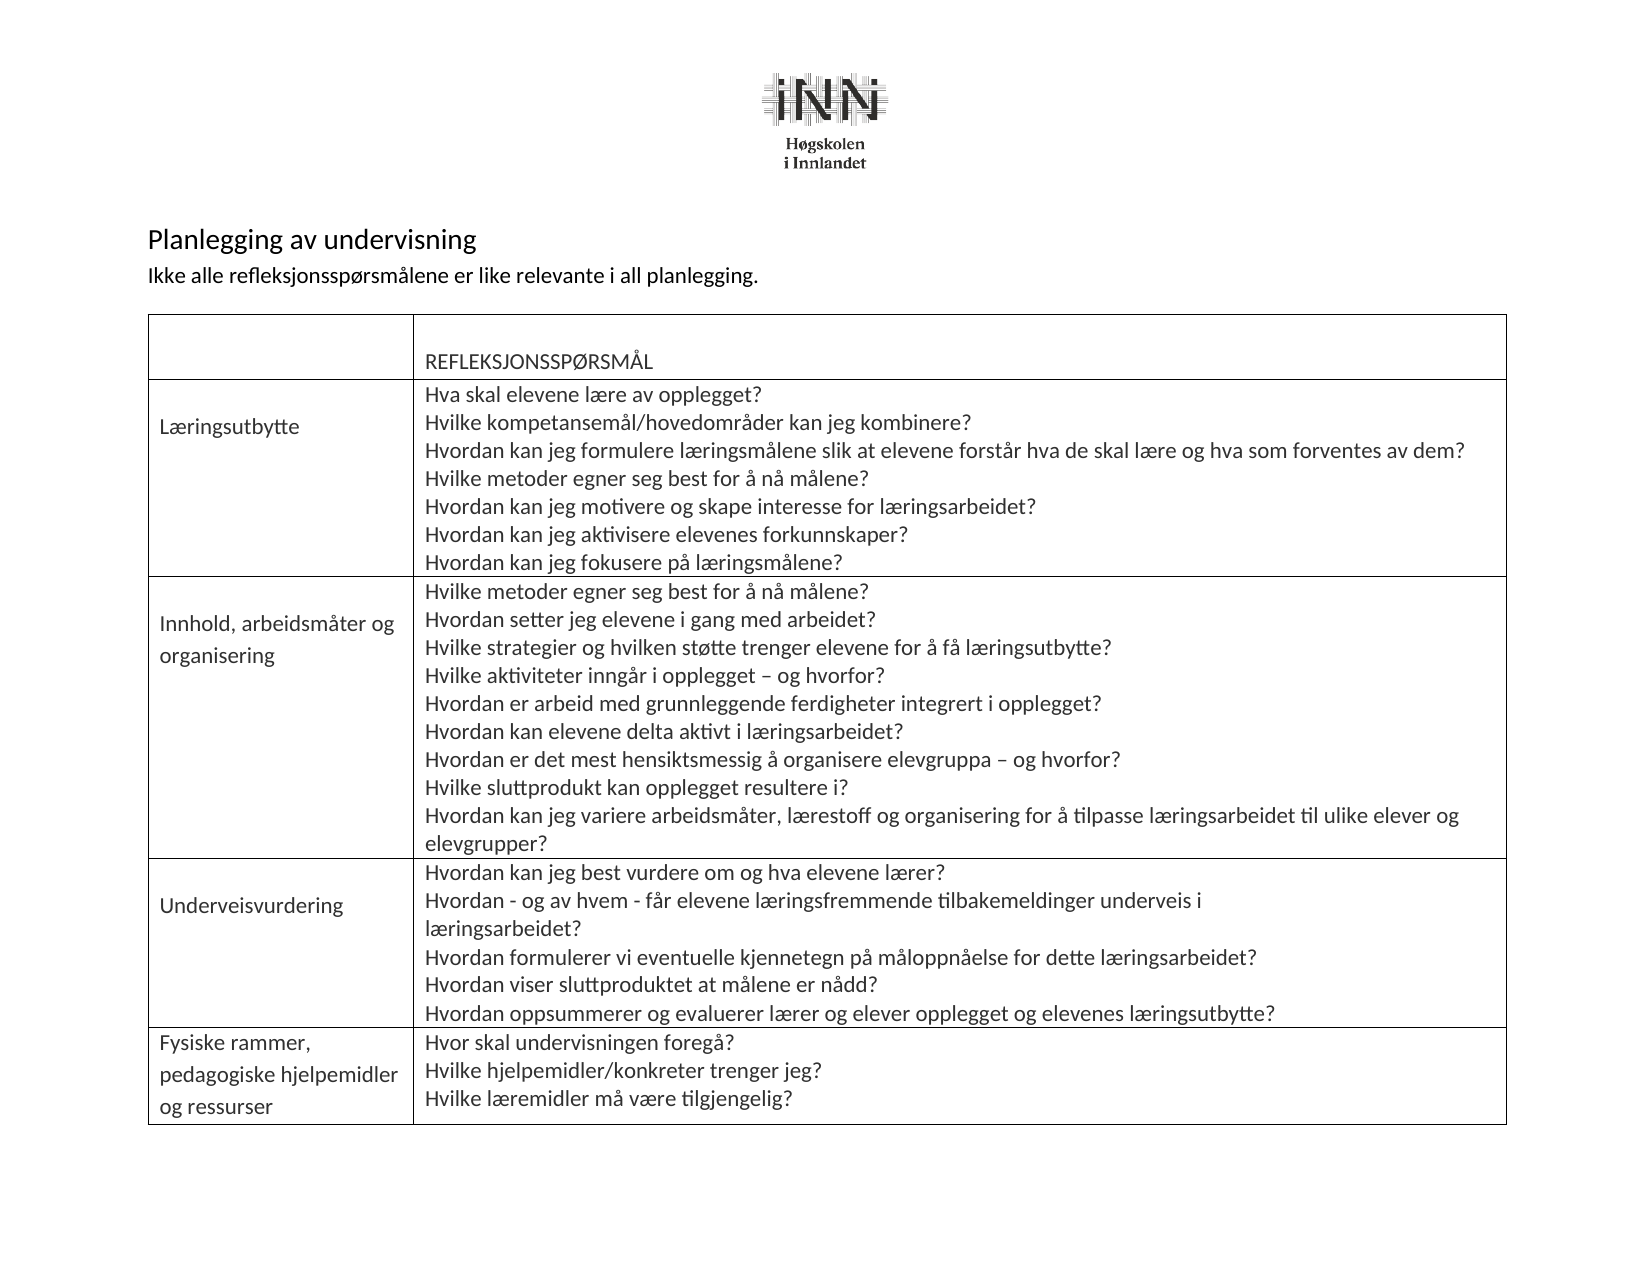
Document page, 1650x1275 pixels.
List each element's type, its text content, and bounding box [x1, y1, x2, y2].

table_cell Læringsutbytte [149, 380, 413, 576]
table_cell Underveisvurdering [149, 859, 413, 1027]
table_cell Hvor skal undervisningen foregå? Hvilke hjelpemidler/konkreter trenger jeg? Hvilke læremidler må være tilgjengelig? [414, 1028, 1506, 1124]
table_cell Fysiske rammer, pedagogiske hjelpemidler og ressurser [149, 1028, 413, 1124]
table_cell Hva skal elevene lære av opplegget? Hvilke kompetansemål/hovedområder kan jeg kombinere? Hvordan kan jeg formulere læringsmålene slik at elevene forstår hva de skal lære og hva som forventes av dem? Hvilke metoder egner seg best for å nå målene? Hvordan kan jeg motivere og skape interesse for læringsarbeidet? Hvordan kan jeg aktivisere elevenes forkunnskaper? Hvordan kan jeg fokusere på læringsmålene? [414, 380, 1506, 576]
table_header REFLEKSJONSSPØRSMÅL [414, 315, 1506, 379]
table_cell Hvilke metoder egner seg best for å nå målene? Hvordan setter jeg elevene i gang med arbeidet? Hvilke strategier og hvilken støtte trenger elevene for å få læringsutbytte? Hvilke aktiviteter inngår i opplegget – og hvorfor? Hvordan er arbeid med grunnleggende ferdigheter integrert i opplegget? Hvordan kan elevene delta aktivt i læringsarbeidet? Hvordan er det mest hensiktsmessig å organisere elevgruppa – og hvorfor? Hvilke sluttprodukt kan opplegget resultere i? Hvordan kan jeg variere arbeidsmåter, lærestoff og organisering for å tilpasse læringsarbeidet til ulike elever og elevgrupper? [414, 577, 1506, 857]
text Planlegging av undervisning Ikke alle refleksjonsspørsmålene er like relevante i all planlegging. [148, 221, 1502, 289]
table_cell Hvordan kan jeg best vurdere om og hva elevene lærer? Hvordan - og av hvem - får elevene læringsfremmende tilbakemeldinger underveis i læringsarbeidet? Hvordan formulerer vi eventuelle kjennetegn på måloppnåelse for dette læringsarbeidet? Hvordan viser sluttproduktet at målene er nådd? Hvordan oppsummerer og evaluerer lærer og elever opplegget og elevenes læringsutbytte? [414, 859, 1506, 1027]
table_cell Innhold, arbeidsmåter og organisering [149, 577, 413, 857]
picture [761, 73, 889, 169]
table_header [149, 315, 413, 379]
